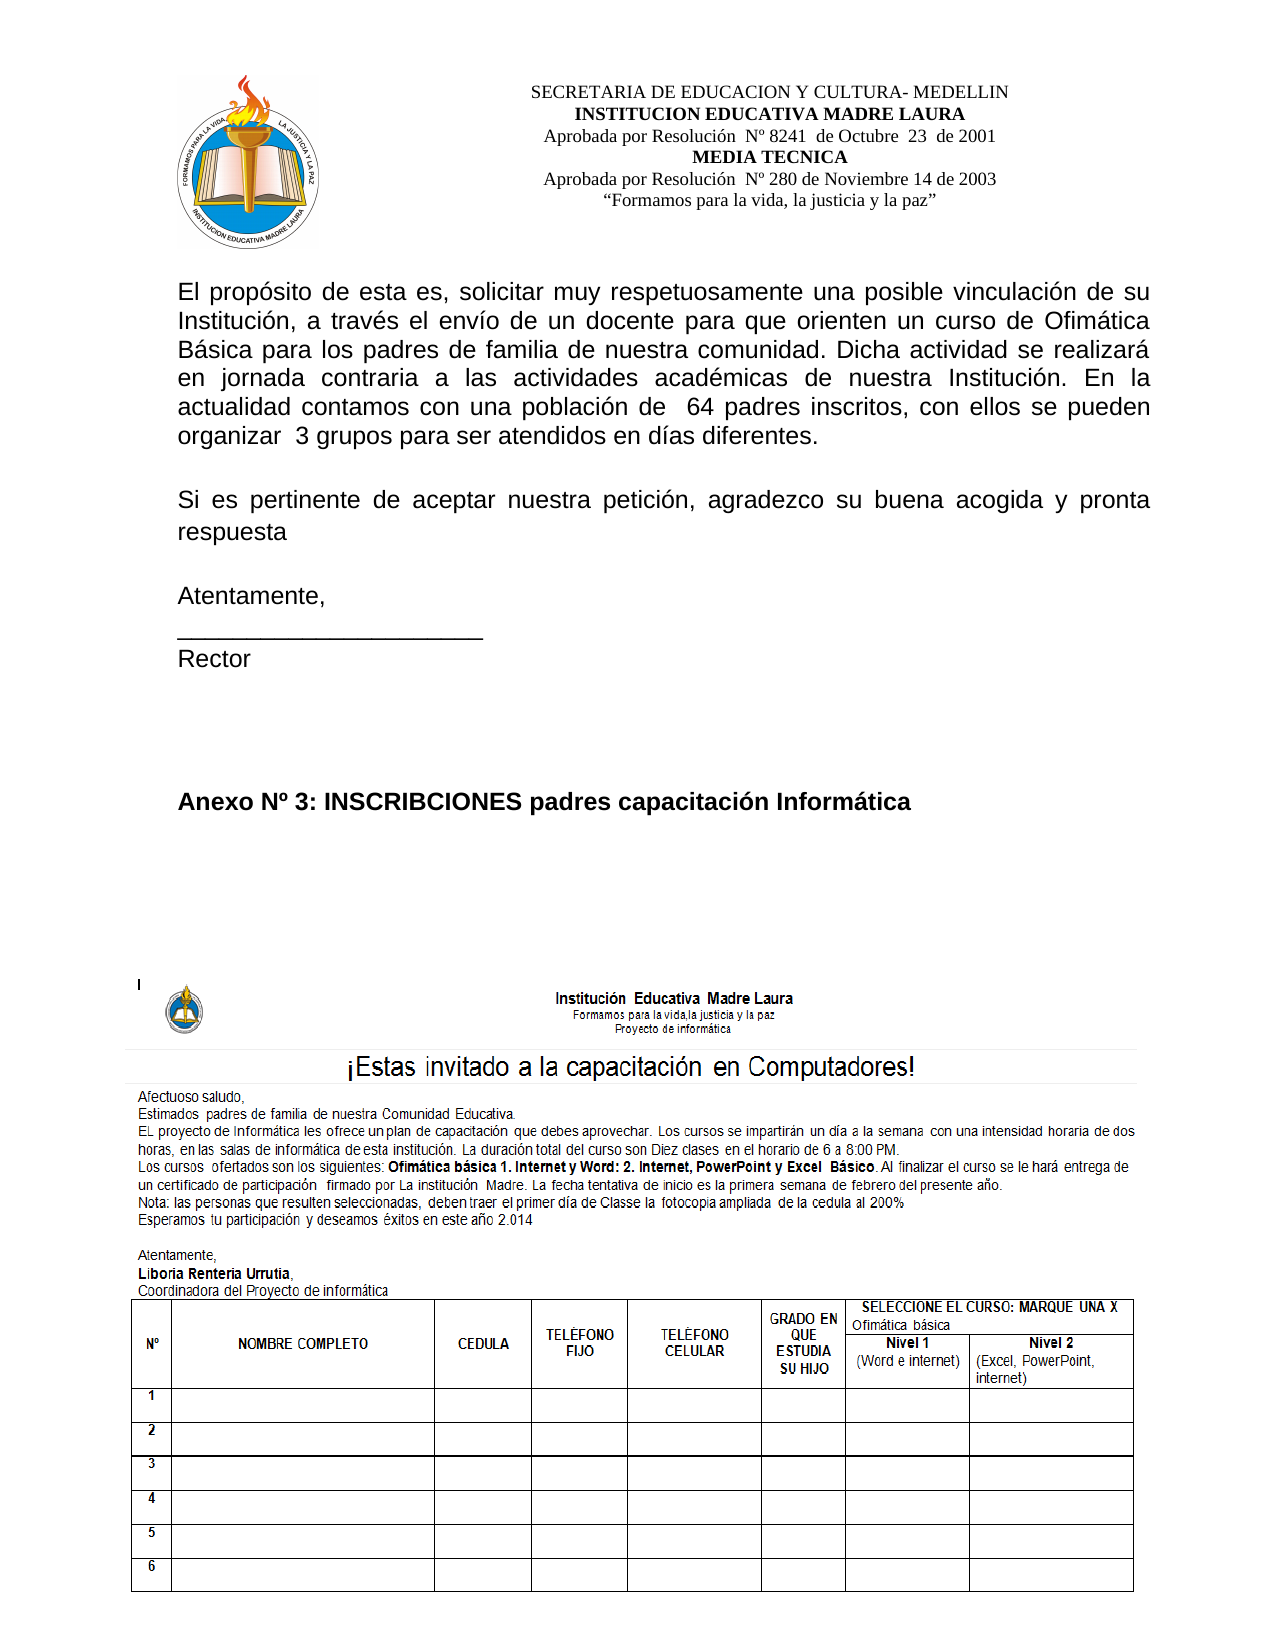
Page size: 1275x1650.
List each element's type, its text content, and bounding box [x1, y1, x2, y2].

picture [177, 75, 319, 249]
text Atentamente, [177, 579, 1152, 610]
text Anexo Nº 3: INSCRIBCIONES padres capacitación Informática [177, 787, 1152, 816]
picture [109, 959, 1157, 1598]
text Rector [177, 641, 1152, 672]
text ______________________ [177, 610, 1152, 641]
text Si es pertinente de aceptar nuestra petición, agradezco su buena acogida y pronta respuesta [177, 483, 1152, 545]
text El propósito de esta es, solicitar muy respetuosamente una posible vinculación de su Institución, a través el envío de un docente para que orienten un curso de Ofimática Básica para los padres de familia de nuestra comunidad. Dicha actividad se realizará en jornada contraria a las actividades académicas de nuestra Institución. En la actualidad contamos con una población de 64 padres inscritos, con ellos se pueden organizar 3 grupos para ser atendidos en días diferentes. [177, 277, 1152, 450]
